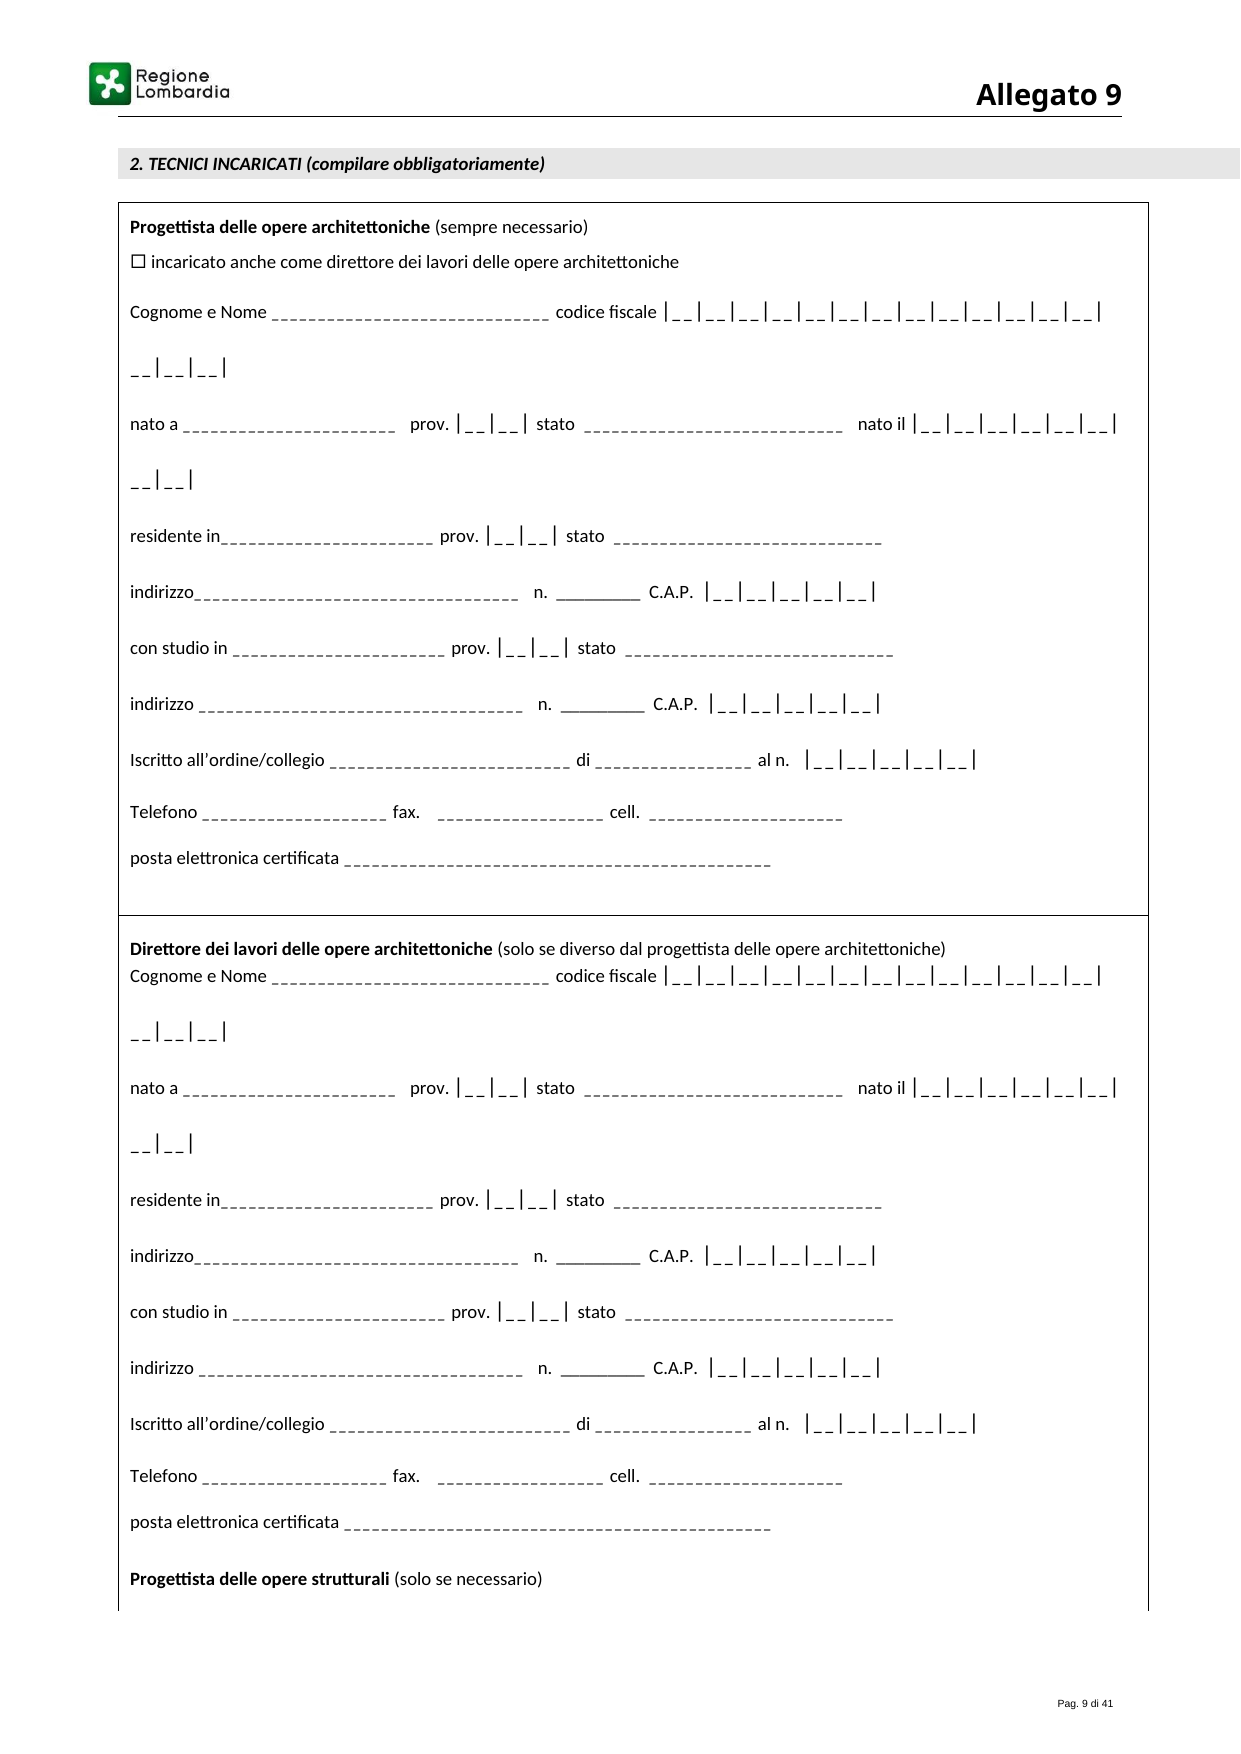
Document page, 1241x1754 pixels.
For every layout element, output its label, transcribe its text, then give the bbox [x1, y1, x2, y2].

table_header 2. TECNICI INCARICATI (compilare obbligatoriamente) [118, 148, 1240, 179]
picture [75, 50, 242, 118]
table_cell Cognome e Nome ______________________________ codice fiscale |__|__|__|__|__|__|__|__|__|__|__|__|__|__|__|__| nato a _______________________ prov. |__|__| stato ____________________________ nato il |__|__|__|__|__|__|__|__| residente in_______________________ prov. |__|__| stato _____________________________ indirizzo___________________________________ n. _________ C.A.P. |__|__|__|__|__| con studio in _______________________ prov. |__|__| stato _____________________________ indirizzo ___________________________________ n. _________ C.A.P. |__|__|__|__|__| Iscritto all’ordine/collegio __________________________ di _________________ al n. |__|__|__|__|__| Telefono ____________________ fax. __________________ cell. _____________________ posta elettronica certificata ______________________________________________ [119, 960, 1148, 1554]
table_header Progettista delle opere architettoniche (sempre necessario) incaricato anche come direttore dei lavori delle opere architettoniche Cognome e Nome ______________________________ codice fiscale |__|__|__|__|__|__|__|__|__|__|__|__|__|__|__|__| nato a _______________________ prov. |__|__| stato ____________________________ nato il |__|__|__|__|__|__|__|__| residente in_______________________ prov. |__|__| stato _____________________________ indirizzo___________________________________ n. _________ C.A.P. |__|__|__|__|__| con studio in _______________________ prov. |__|__| stato _____________________________ indirizzo ___________________________________ n. _________ C.A.P. |__|__|__|__|__| Iscritto all’ordine/collegio __________________________ di _________________ al n. |__|__|__|__|__| Telefono ____________________ fax. __________________ cell. _____________________ posta elettronica certificata ______________________________________________ [119, 203, 1148, 915]
table_cell Direttore dei lavori delle opere architettoniche (solo se diverso dal progettista delle opere architettoniche) [119, 916, 1148, 960]
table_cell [119, 1555, 1148, 1611]
